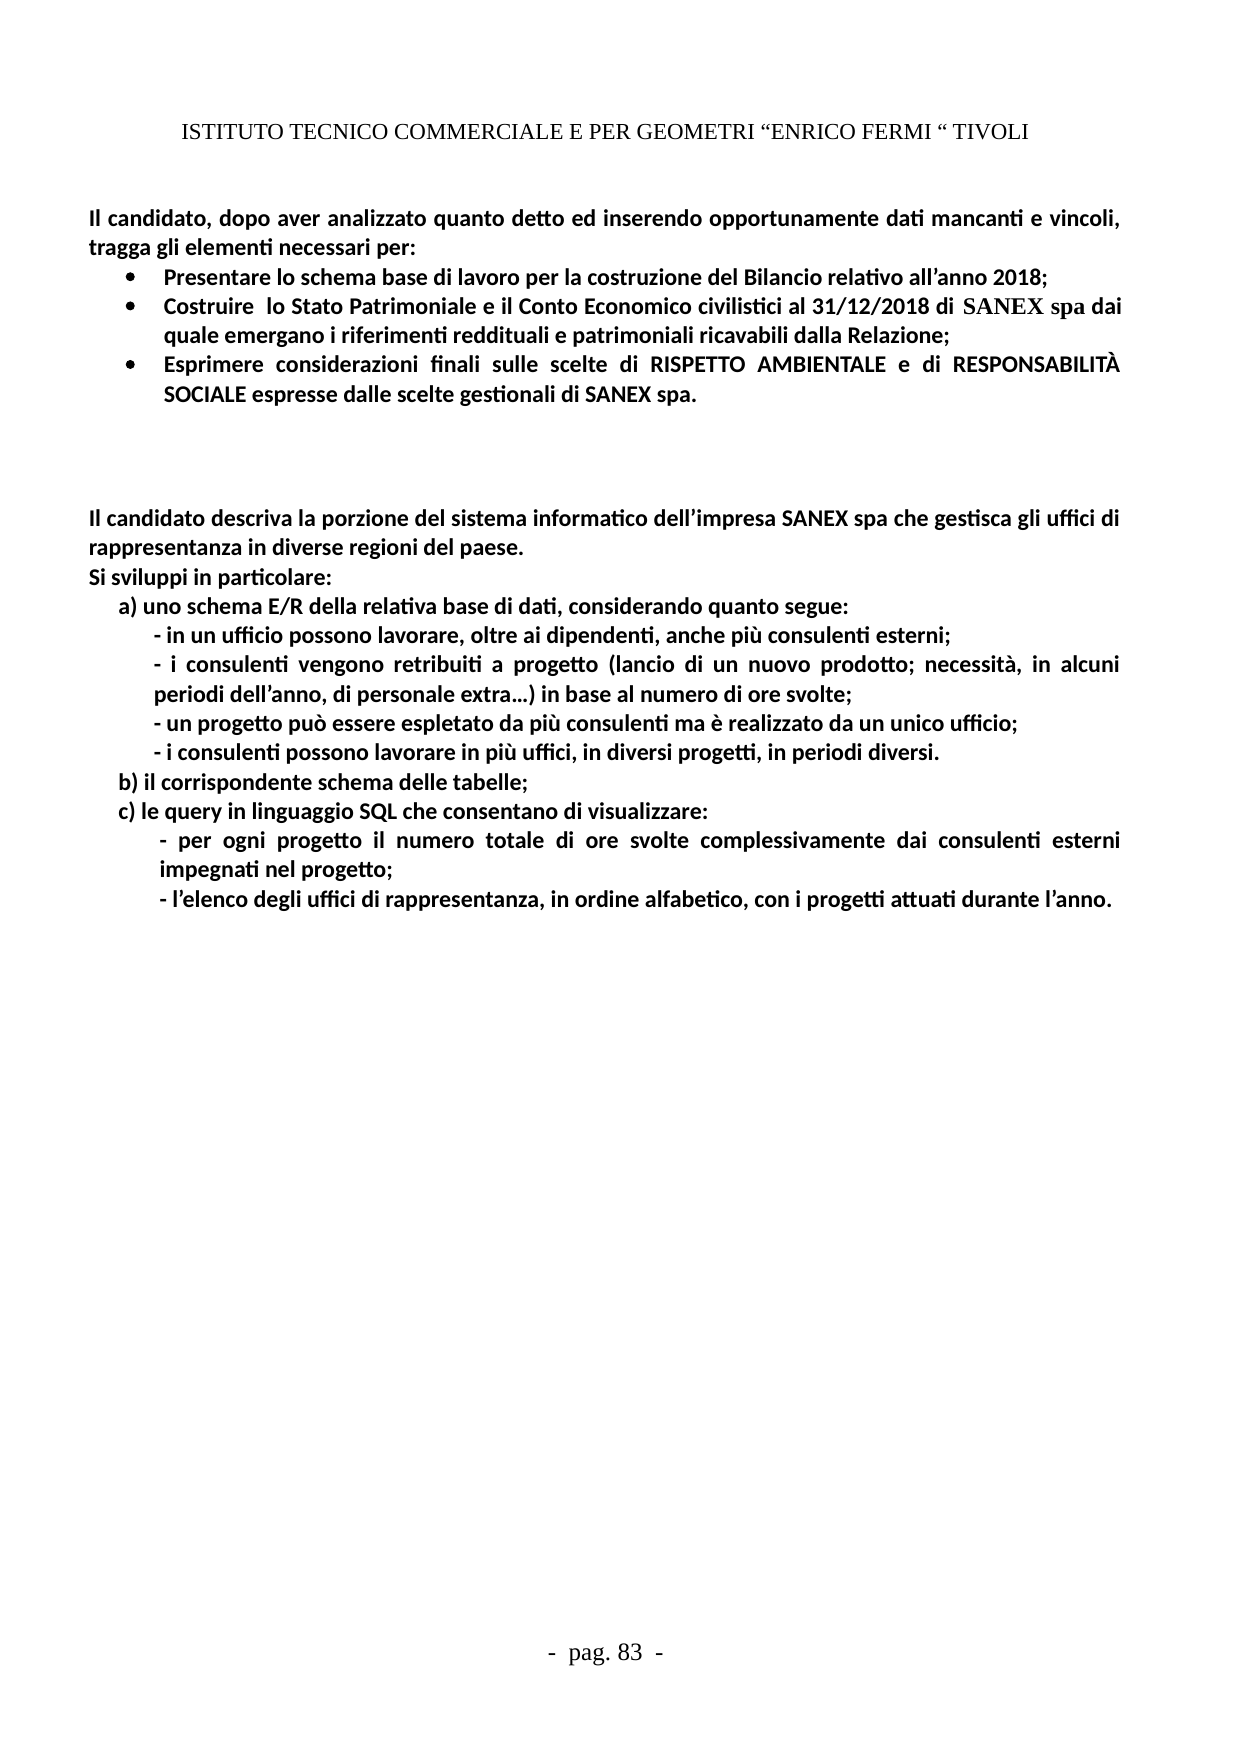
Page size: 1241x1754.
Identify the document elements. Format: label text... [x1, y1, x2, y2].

list Presentare lo schema base di lavoro per la costruzione del Bilancio relativo all’anno 2018; [126, 262, 1122, 291]
text c) le query in linguaggio SQL che consentano di visualizzare: [118, 796, 1122, 825]
list Costruire lo Stato Patrimoniale e il Conto Economico civilistici al 31/12/2018 di SANEX spa dai quale emergano i riferimenti reddituali e patrimoniali ricavabili dalla Relazione; [126, 291, 1122, 349]
text a) uno schema E/R della relativa base di dati, considerando quanto segue: [118, 591, 1122, 620]
text - i consulenti vengono retribuiti a progetto (lancio di un nuovo prodotto; necessità, in alcuni periodi dell’anno, di personale extra…) in base al numero di ore svolte; [153, 649, 1122, 708]
text - un progetto può essere espletato da più consulenti ma è realizzato da un unico ufficio; [153, 708, 1122, 737]
text Si sviluppi in particolare: [88, 562, 1122, 591]
text Il candidato, dopo aver analizzato quanto detto ed inserendo opportunamente dati mancanti e vincoli, tragga gli elementi necessari per: [88, 203, 1122, 262]
text b) il corrispondente schema delle tabelle; [118, 767, 1122, 796]
text Il candidato descriva la porzione del sistema informatico dell’impresa SANEX spa che gestisca gli uffici di rappresentanza in diverse regioni del paese. [88, 503, 1122, 562]
text - per ogni progetto il numero totale di ore svolte complessivamente dai consulenti esterni impegnati nel progetto; [159, 825, 1122, 884]
text - i consulenti possono lavorare in più uffici, in diversi progetti, in periodi diversi. [153, 737, 1122, 767]
text - l’elenco degli uffici di rappresentanza, in ordine alfabetico, con i progetti attuati durante l’anno. [159, 884, 1122, 913]
text - in un ufficio possono lavorare, oltre ai dipendenti, anche più consulenti esterni; [153, 620, 1122, 649]
list Esprimere considerazioni finali sulle scelte di RISPETTO AMBIENTALE e di RESPONSABILITÀ SOCIALE espresse dalle scelte gestionali di SANEX spa. [126, 349, 1122, 408]
